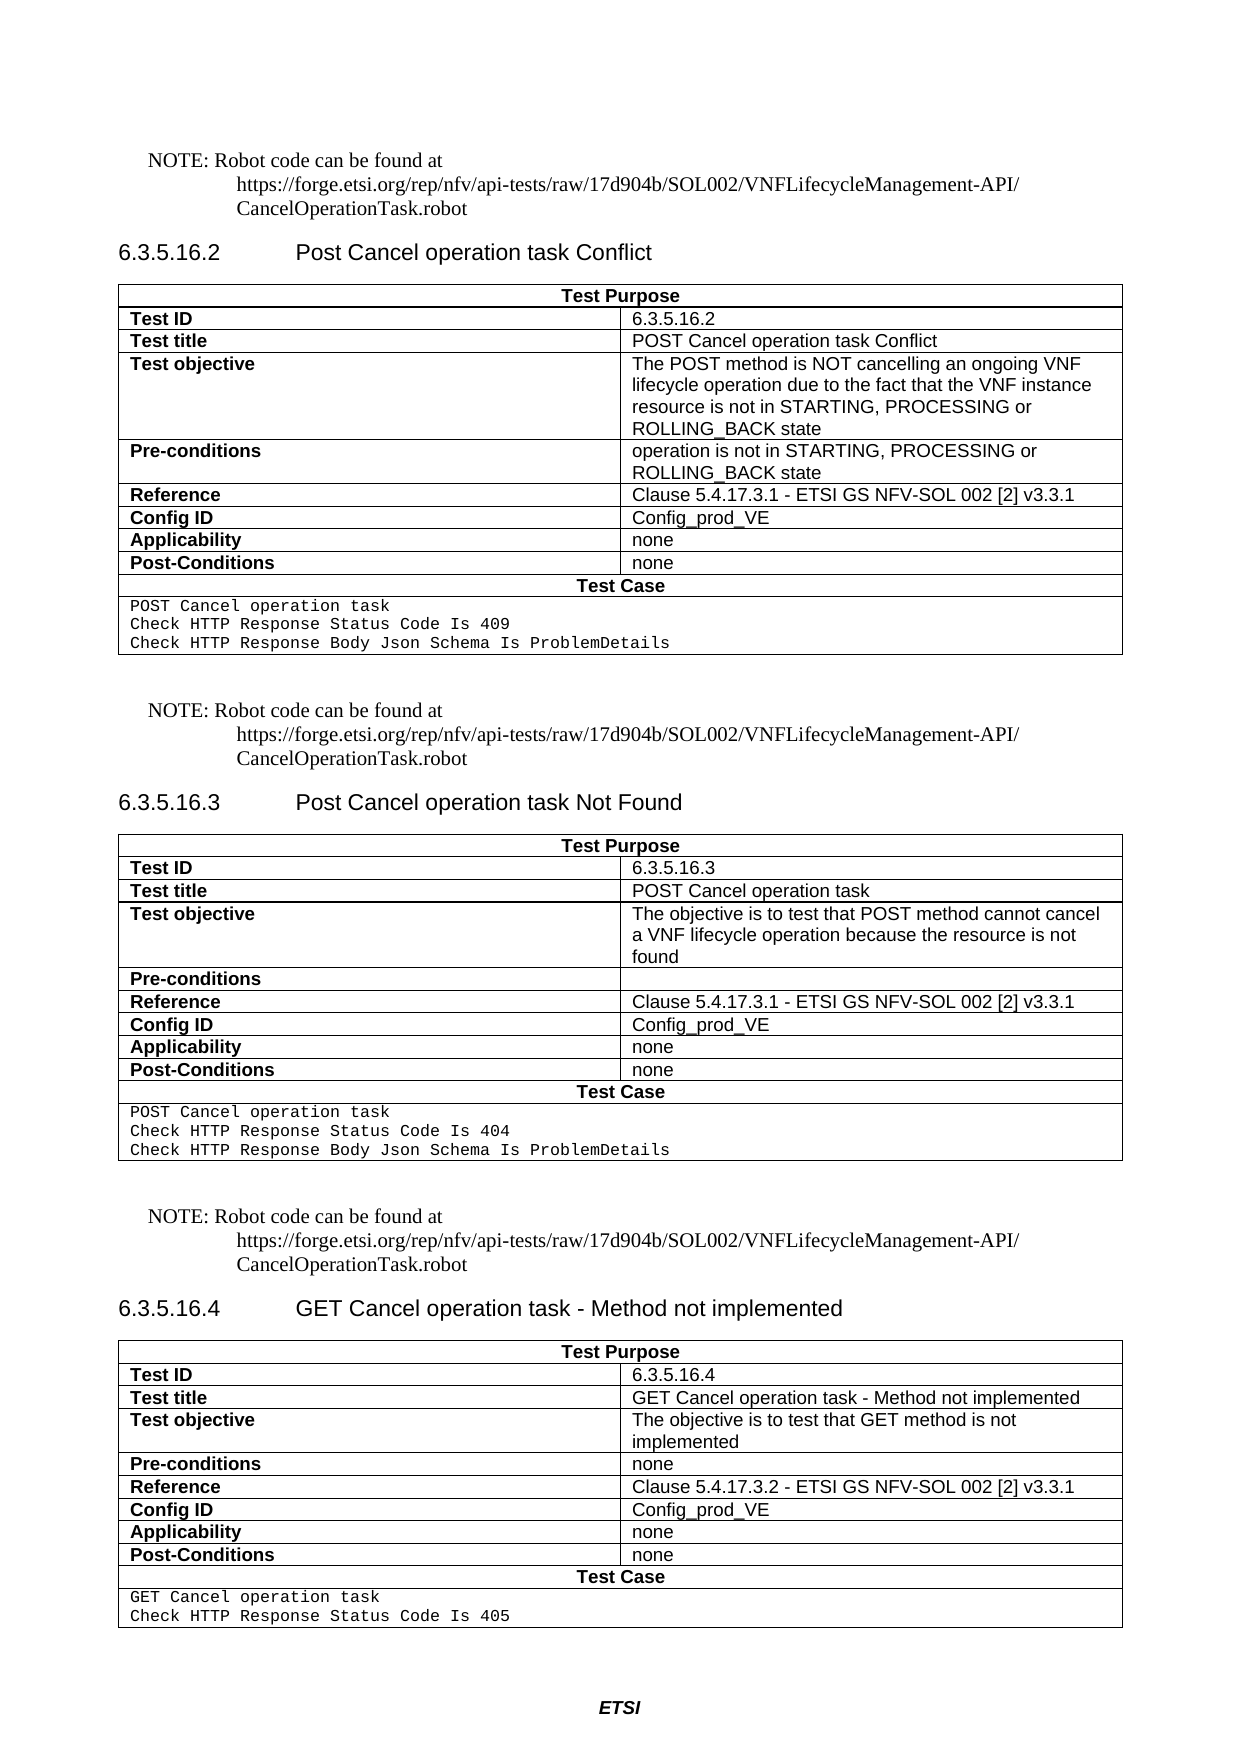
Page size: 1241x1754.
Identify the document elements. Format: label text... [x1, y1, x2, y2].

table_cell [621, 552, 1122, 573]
subtitle 6.3.5.16.2 Post Cancel operation task Conflict [118, 239, 1122, 265]
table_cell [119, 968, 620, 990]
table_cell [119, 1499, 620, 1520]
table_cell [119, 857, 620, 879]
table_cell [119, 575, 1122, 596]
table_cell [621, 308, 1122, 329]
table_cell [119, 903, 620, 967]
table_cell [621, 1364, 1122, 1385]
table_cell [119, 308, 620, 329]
text NOTE: Robot code can be found at https://forge.etsi.org/rep/nfv/api-tests/raw/17d904b/SOL002/VNFLifecycleManagement-API/CancelOperationTask.robot [148, 697, 1122, 770]
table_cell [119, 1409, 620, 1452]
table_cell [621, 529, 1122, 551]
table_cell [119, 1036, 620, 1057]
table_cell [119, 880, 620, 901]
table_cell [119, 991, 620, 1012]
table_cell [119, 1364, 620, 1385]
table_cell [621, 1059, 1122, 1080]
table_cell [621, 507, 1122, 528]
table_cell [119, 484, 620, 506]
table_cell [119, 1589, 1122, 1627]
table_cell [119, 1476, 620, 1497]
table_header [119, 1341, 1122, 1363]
text NOTE: Robot code can be found at https://forge.etsi.org/rep/nfv/api-tests/raw/17d904b/SOL002/VNFLifecycleManagement-API/CancelOperationTask.robot [148, 148, 1122, 220]
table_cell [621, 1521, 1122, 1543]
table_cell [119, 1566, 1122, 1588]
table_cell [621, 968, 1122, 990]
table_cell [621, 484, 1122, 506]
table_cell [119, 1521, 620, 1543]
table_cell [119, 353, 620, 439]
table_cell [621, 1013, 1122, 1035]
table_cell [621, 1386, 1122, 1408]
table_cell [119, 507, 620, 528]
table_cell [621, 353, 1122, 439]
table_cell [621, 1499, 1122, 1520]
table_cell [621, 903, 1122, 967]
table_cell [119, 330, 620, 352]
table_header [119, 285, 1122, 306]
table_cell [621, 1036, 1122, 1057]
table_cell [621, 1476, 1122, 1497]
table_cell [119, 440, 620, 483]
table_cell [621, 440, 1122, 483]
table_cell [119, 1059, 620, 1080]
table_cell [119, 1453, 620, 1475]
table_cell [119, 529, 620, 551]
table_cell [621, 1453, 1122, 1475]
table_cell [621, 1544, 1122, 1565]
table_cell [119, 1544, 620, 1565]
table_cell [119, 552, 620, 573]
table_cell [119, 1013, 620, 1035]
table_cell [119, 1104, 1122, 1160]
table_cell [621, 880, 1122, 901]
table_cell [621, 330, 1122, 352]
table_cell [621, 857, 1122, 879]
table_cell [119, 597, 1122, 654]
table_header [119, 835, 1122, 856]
subtitle 6.3.5.16.4 GET Cancel operation task - Method not implemented [118, 1295, 1122, 1321]
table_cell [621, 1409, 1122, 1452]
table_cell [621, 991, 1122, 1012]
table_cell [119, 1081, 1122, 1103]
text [148, 1204, 1122, 1276]
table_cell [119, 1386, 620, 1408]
subtitle 6.3.5.16.3 Post Cancel operation task Not Found [118, 788, 1122, 815]
